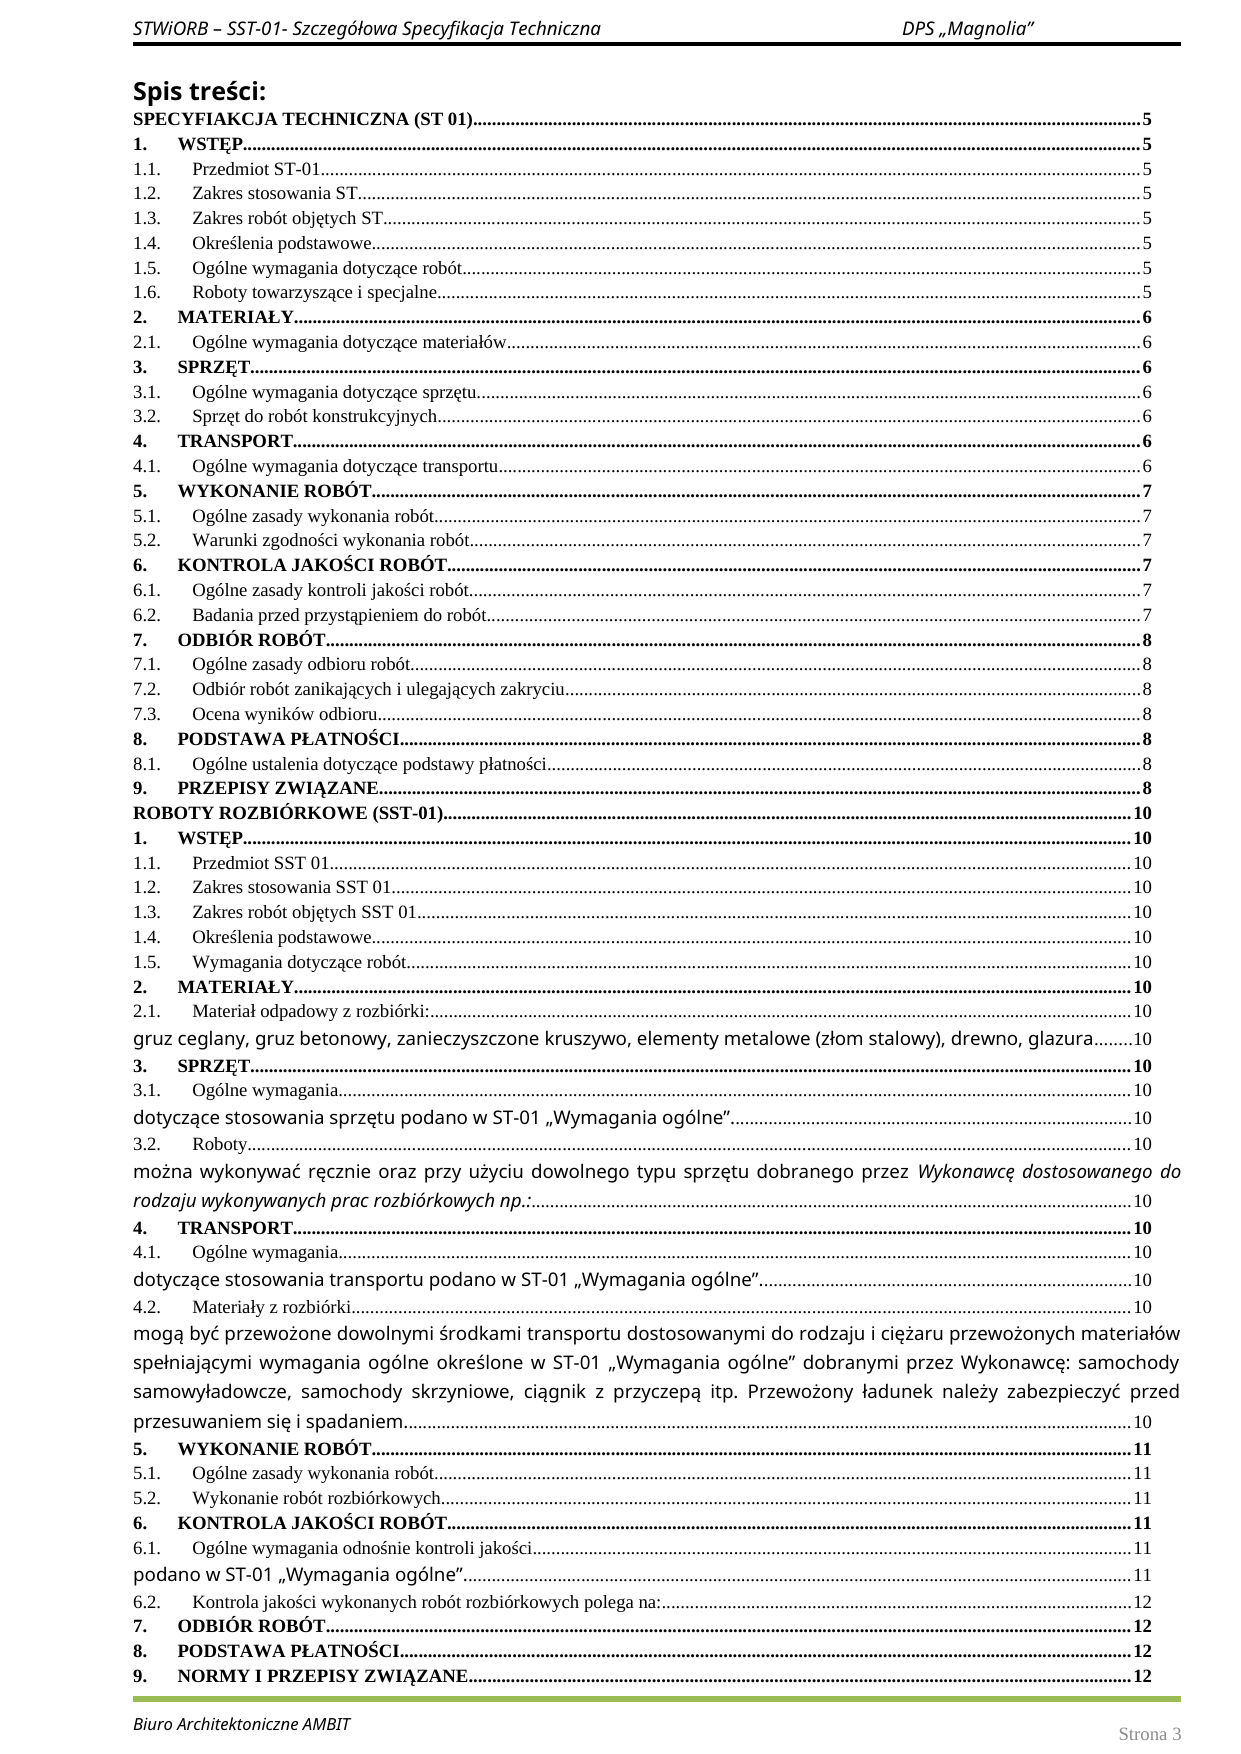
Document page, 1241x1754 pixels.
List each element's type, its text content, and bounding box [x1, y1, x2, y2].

text 7.3. Ocena wyników odbioru 8 [133, 703, 1181, 724]
text podano w ST-01 „Wymagania ogólne”. 11 [133, 1561, 1181, 1587]
text 3.1. Ogólne wymagania 10 [133, 1079, 1181, 1101]
text 3.1. Ogólne wymagania dotyczące sprzętu. 6 [133, 381, 1181, 402]
text 3. SPRZĘT 6 [133, 356, 1181, 377]
text 1.4. Określenia podstawowe 10 [133, 926, 1181, 948]
text 6.1. Ogólne wymagania odnośnie kontroli jakości 11 [133, 1537, 1181, 1558]
text 5. WYKONANIE ROBÓT 7 [133, 480, 1181, 501]
text 1. WSTĘP 10 [133, 827, 1181, 848]
text 5.1. Ogólne zasady wykonania robót. 11 [133, 1462, 1181, 1484]
text mogą być przewożone dowolnymi środkami transportu dostosowanymi do rodzaju i ciężaru przewożonych materiałów spełniającymi wymagania ogólne określone w ST-01 „Wymagania ogólne” dobranymi przez Wykonawcę: samochody samowyładowcze, samochody skrzyniowe, ciągnik z przyczepą itp. Przewożony ładunek należy zabezpieczyć przed przesuwaniem się i spadaniem. 10 [133, 1320, 1181, 1434]
text gruz ceglany, gruz betonowy, zanieczyszczone kruszywo, elementy metalowe (złom stalowy), drewno, glazura 10 [133, 1025, 1181, 1051]
text 5.2. Wykonanie robót rozbiórkowych. 11 [133, 1487, 1181, 1508]
text 8. PODSTAWA PŁATNOŚCI 8 [133, 728, 1181, 749]
text 1.6. Roboty towarzyszące i specjalne 5 [133, 281, 1181, 303]
text 1.2. Zakres stosowania SST 01 10 [133, 876, 1181, 898]
text dotyczące stosowania transportu podano w ST-01 „Wymagania ogólne”. 10 [133, 1266, 1181, 1292]
text dotyczące stosowania sprzętu podano w ST-01 „Wymagania ogólne”. 10 [133, 1104, 1181, 1129]
text Spis treści: [133, 74, 1181, 108]
text 7. ODBIÓR ROBÓT 8 [133, 628, 1181, 650]
text ROBOTY ROZBIÓRKOWE (SST-01) 10 [133, 802, 1181, 824]
text 1. WSTĘP 5 [133, 133, 1181, 154]
text 6. KONTROLA JAKOŚCI ROBÓT 11 [133, 1512, 1181, 1533]
text 4. TRANSPORT 10 [133, 1217, 1181, 1238]
text 1.5. Wymagania dotyczące robót 10 [133, 951, 1181, 972]
text 6. KONTROLA JAKOŚCI ROBÓT 7 [133, 554, 1181, 576]
text 4.2. Materiały z rozbiórki 10 [133, 1296, 1181, 1317]
text 5.1. Ogólne zasady wykonania robót 7 [133, 504, 1181, 526]
text 8. PODSTAWA PŁATNOŚCI 12 [133, 1640, 1181, 1662]
text można wykonywać ręcznie oraz przy użyciu dowolnego typu sprzętu dobranego przez Wykonawcę dostosowanego do rodzaju wykonywanych prac rozbiórkowych np.: 10 [133, 1158, 1181, 1213]
text 9. NORMY I PRZEPISY ZWIĄZANE 12 [133, 1665, 1181, 1687]
text 1.1. Przedmiot ST-01 5 [133, 157, 1181, 179]
text 7. ODBIÓR ROBÓT 12 [133, 1615, 1181, 1637]
text 1.1. Przedmiot SST 01 10 [133, 852, 1181, 873]
text 3.2. Roboty 10 [133, 1133, 1181, 1155]
text 2. MATERIAŁY 10 [133, 976, 1181, 997]
text 2.1. Ogólne wymagania dotyczące materiałów 6 [133, 331, 1181, 353]
text 7.1. Ogólne zasady odbioru robót 8 [133, 653, 1181, 675]
text 2. MATERIAŁY 6 [133, 306, 1181, 328]
text 4.1. Ogólne wymagania 10 [133, 1241, 1181, 1263]
text 5.2. Warunki zgodności wykonania robót 7 [133, 529, 1181, 551]
text 1.4. Określenia podstawowe 5 [133, 232, 1181, 253]
text 6.2. Badania przed przystąpieniem do robót 7 [133, 604, 1181, 625]
text 8.1. Ogólne ustalenia dotyczące podstawy płatności 8 [133, 752, 1181, 774]
text 4. TRANSPORT 6 [133, 430, 1181, 452]
text 5. WYKONANIE ROBÓT 11 [133, 1437, 1181, 1459]
text 2.1. Materiał odpadowy z rozbiórki: 10 [133, 1000, 1181, 1022]
text 1.5. Ogólne wymagania dotyczące robót 5 [133, 257, 1181, 278]
text 9. PRZEPISY ZWIĄZANE 8 [133, 777, 1181, 799]
text 3.2. Sprzęt do robót konstrukcyjnych. 6 [133, 405, 1181, 427]
text 6.1. Ogólne zasady kontroli jakości robót 7 [133, 579, 1181, 601]
text SPECYFIAKCJA TECHNICZNA (ST 01) 5 [133, 108, 1181, 129]
text 7.2. Odbiór robót zanikających i ulegających zakryciu 8 [133, 678, 1181, 700]
text 1.3. Zakres robót objętych SST 01 10 [133, 901, 1181, 923]
text 3. SPRZĘT 10 [133, 1054, 1181, 1076]
text 1.2. Zakres stosowania ST 5 [133, 182, 1181, 204]
text 6.2. Kontrola jakości wykonanych robót rozbiórkowych polega na: 12 [133, 1591, 1181, 1612]
text 1.3. Zakres robót objętych ST 5 [133, 207, 1181, 229]
text 4.1. Ogólne wymagania dotyczące transportu 6 [133, 455, 1181, 477]
